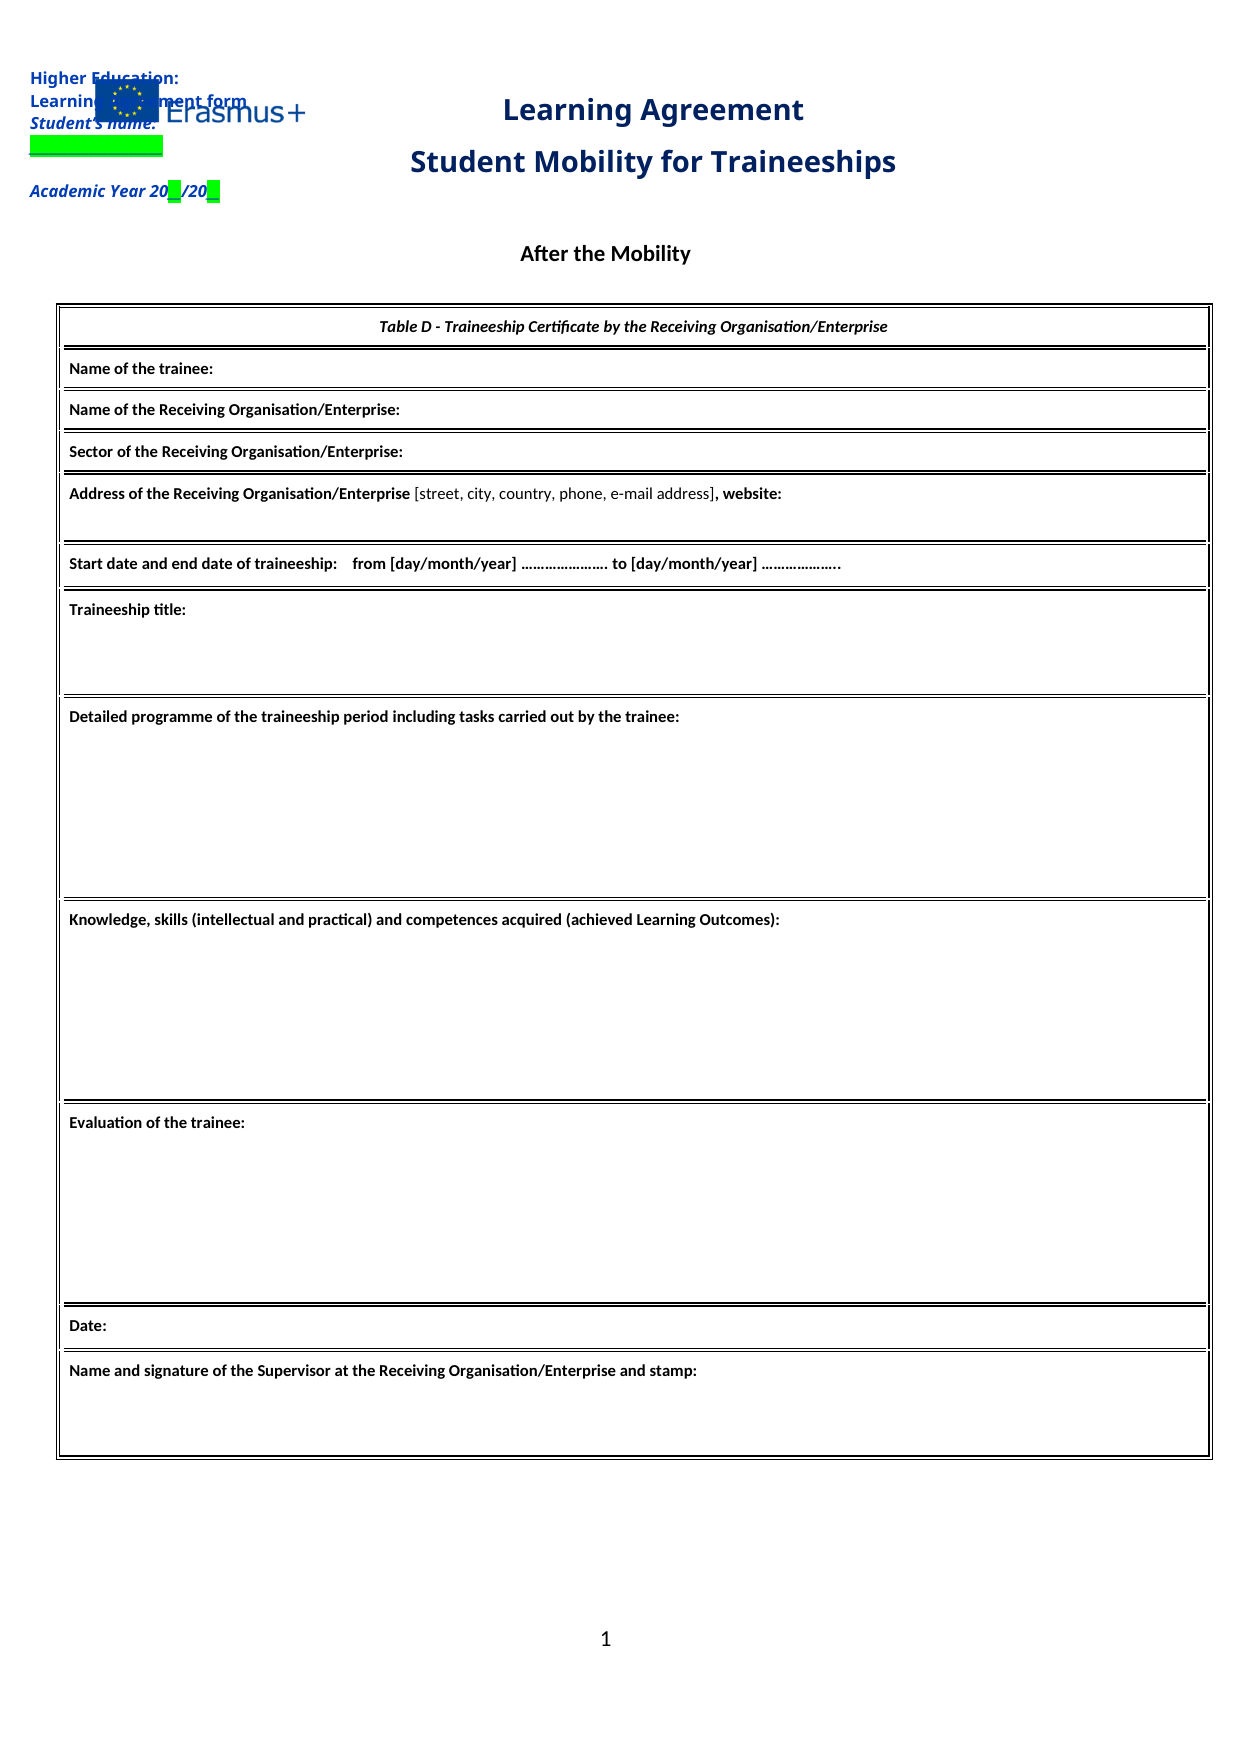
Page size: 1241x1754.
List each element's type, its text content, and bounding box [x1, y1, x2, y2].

table_cell Knowledge, skills (intellectual and practical) and competences acquired (achieved Learning Outcomes): [58, 896, 1211, 1099]
table_cell Name of the trainee: [58, 345, 1211, 387]
table_header Table D - Traineeship Certificate by the Receiving Organisation/Enterprise [60, 308, 1208, 345]
table_cell Name and signature of the Supervisor at the Receiving Organisation/Enterprise and stamp: [58, 1348, 1211, 1455]
text After the Mobility [15, 239, 1196, 299]
table_cell Name of the Receiving Organisation/Enterprise: [58, 387, 1211, 428]
table_cell Traineeship title: [58, 586, 1211, 694]
table_cell Detailed programme of the traineeship period including tasks carried out by the trainee: [58, 694, 1211, 896]
table_cell Address of the Receiving Organisation/Enterprise [street, city, country, phone, e-mail address], website: [58, 470, 1211, 540]
picture [95, 79, 306, 123]
table_cell Evaluation of the trainee: [58, 1099, 1211, 1302]
table_cell Start date and end date of traineeship: from [day/month/year] …………………. to [day/month/year] ……………….. [58, 540, 1211, 586]
table_cell Sector of the Receiving Organisation/Enterprise: [58, 428, 1211, 470]
table_cell Date: [58, 1302, 1211, 1348]
